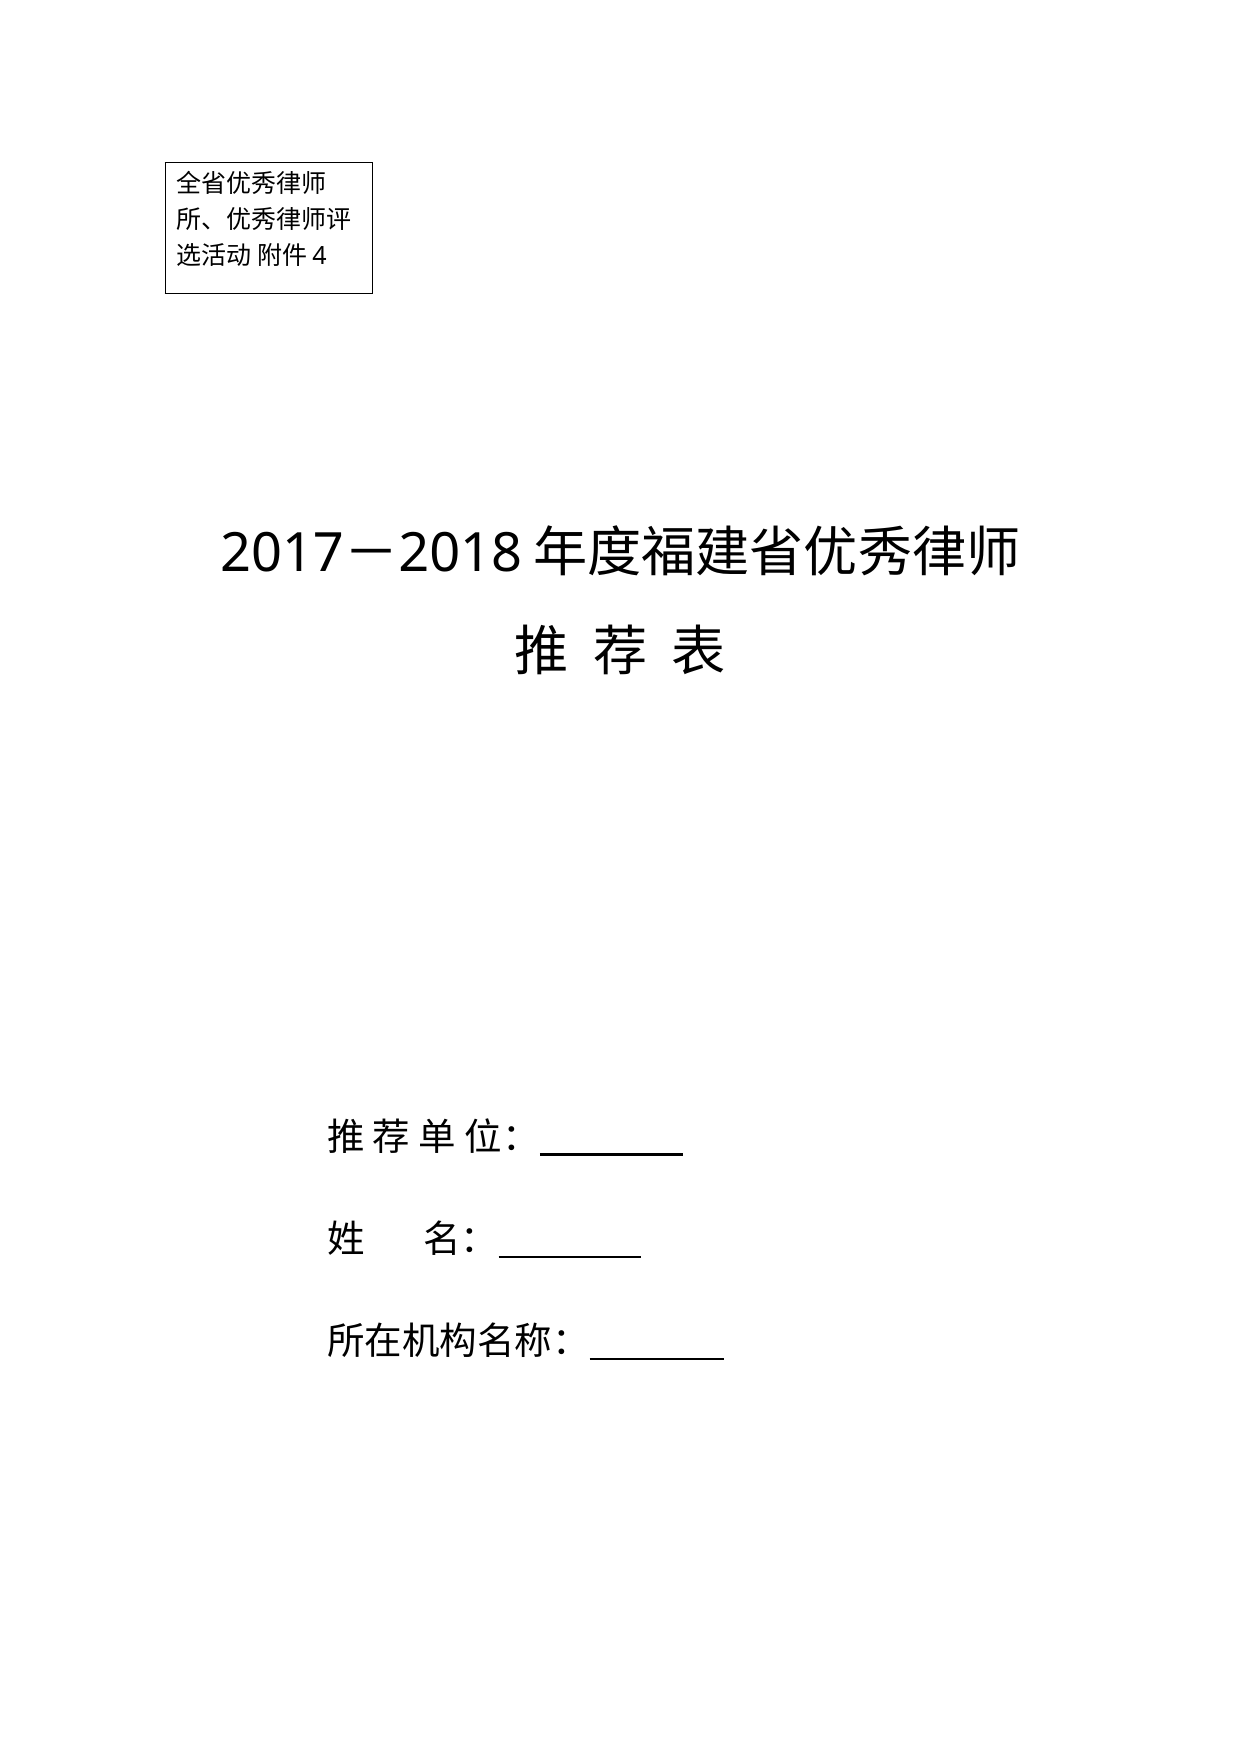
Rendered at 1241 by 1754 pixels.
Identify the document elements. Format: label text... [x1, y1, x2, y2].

table_header 全省优秀律师所、优秀律师评选活动 附件4 [166, 163, 372, 293]
text 所在机构名称： [214, 1289, 1053, 1371]
text 2017－2018年度福建省优秀律师 [187, 508, 1053, 587]
text 推 荐 单 位： [214, 1085, 1053, 1167]
text 姓 名： [214, 1187, 1053, 1269]
text 推 荐 表 [187, 608, 1053, 686]
